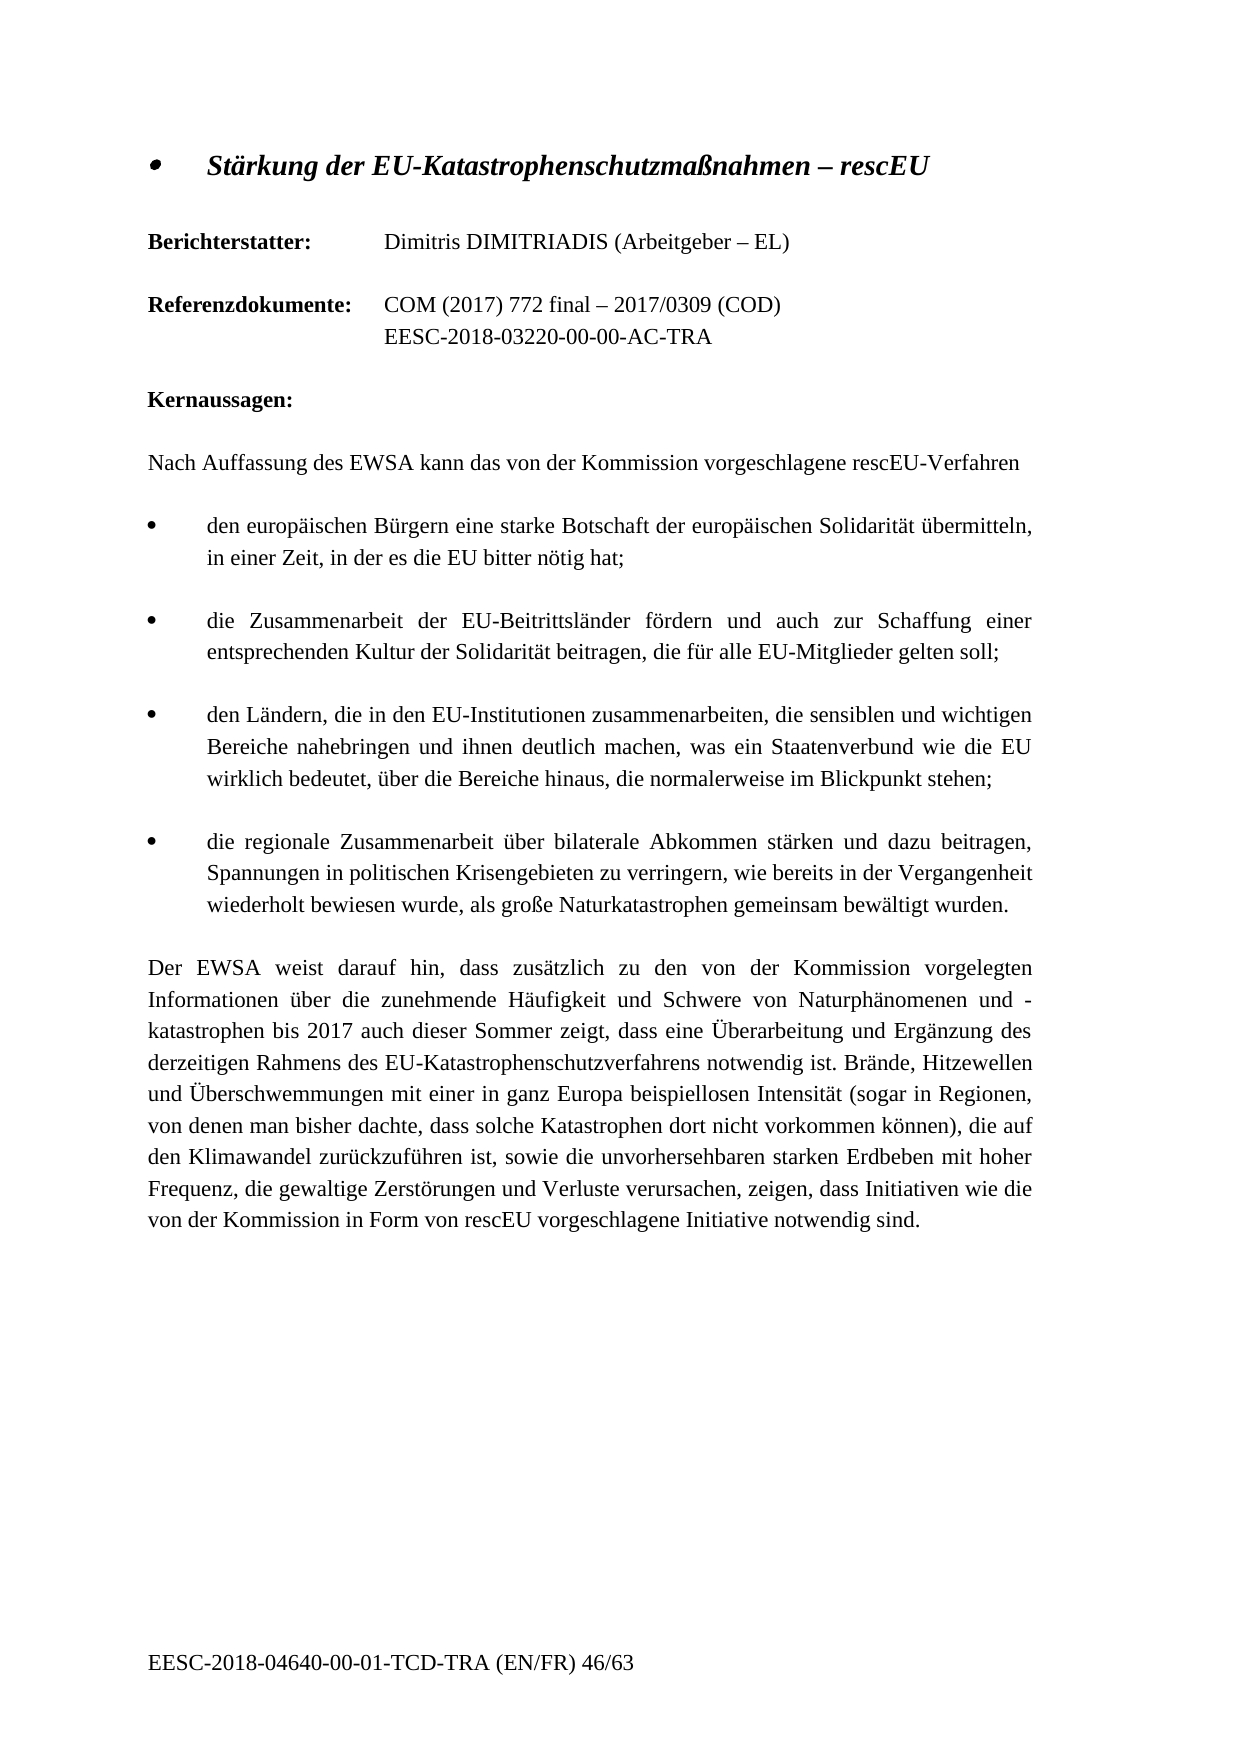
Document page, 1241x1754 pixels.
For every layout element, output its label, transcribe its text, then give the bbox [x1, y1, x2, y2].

list den europäischen Bürgern eine starke Botschaft der europäischen Solidarität übermitteln, in einer Zeit, in der es die EU bitter nötig hat; [148, 512, 1033, 570]
list Stärkung der EU-Katastrophenschutzmaßnahmen – rescEU [148, 148, 1033, 181]
text Berichterstatter: Dimitris DIMITRIADIS (Arbeitgeber – EL) [148, 228, 1033, 254]
text Kernaussagen: [147, 386, 1033, 412]
text Der EWSA weist darauf hin, dass zusätzlich zu den von der Kommission vorgelegten Informationen über die zunehmende Häufigkeit und Schwere von Naturphänomenen und -katastrophen bis 2017 auch dieser Sommer zeigt, dass eine Überarbeitung und Ergänzung des derzeitigen Rahmens des EU‑Katastrophenschutzverfahrens notwendig ist. Brände, Hitzewellen und Überschwemmungen mit einer in ganz Europa beispiellosen Intensität (sogar in Regionen, von denen man bisher dachte, dass solche Katastrophen dort nicht vorkommen können), die auf den Klimawandel zurückzuführen ist, sowie die unvorhersehbaren starken Erdbeben mit hoher Frequenz, die gewaltige Zerstörungen und Verluste verursachen, zeigen, dass Initiativen wie die von der Kommission in Form von rescEU vorgeschlagene Initiative notwendig sind. [148, 954, 1033, 1233]
list die regionale Zusammenarbeit über bilaterale Abkommen stärken und dazu beitragen, Spannungen in politischen Krisengebieten zu verringern, wie bereits in der Vergangenheit wiederholt bewiesen wurde, als große Naturkatastrophen gemeinsam bewältigt wurden. [148, 828, 1033, 917]
list die Zusammenarbeit der EU-Beitrittsländer fördern und auch zur Schaffung einer entsprechenden Kultur der Solidarität beitragen, die für alle EU-Mitglieder gelten soll; [148, 607, 1033, 665]
subtitle EESC-2018-03220-00-00-AC-TRA [185, 323, 1033, 349]
list den Ländern, die in den EU-Institutionen zusammenarbeiten, die sensiblen und wichtigen Bereiche nahebringen und ihnen deutlich machen, was ein Staatenverbund wie die EU wirklich bedeutet, über die Bereiche hinaus, die normalerweise im Blickpunkt stehen; [148, 702, 1033, 791]
subtitle Referenzdokumente: COM (2017) 772 final – 2017/0309 (COD) [148, 291, 1033, 318]
text Nach Auffassung des EWSA kann das von der Kommission vorgeschlagene rescEU-Verfahren [148, 449, 1033, 475]
